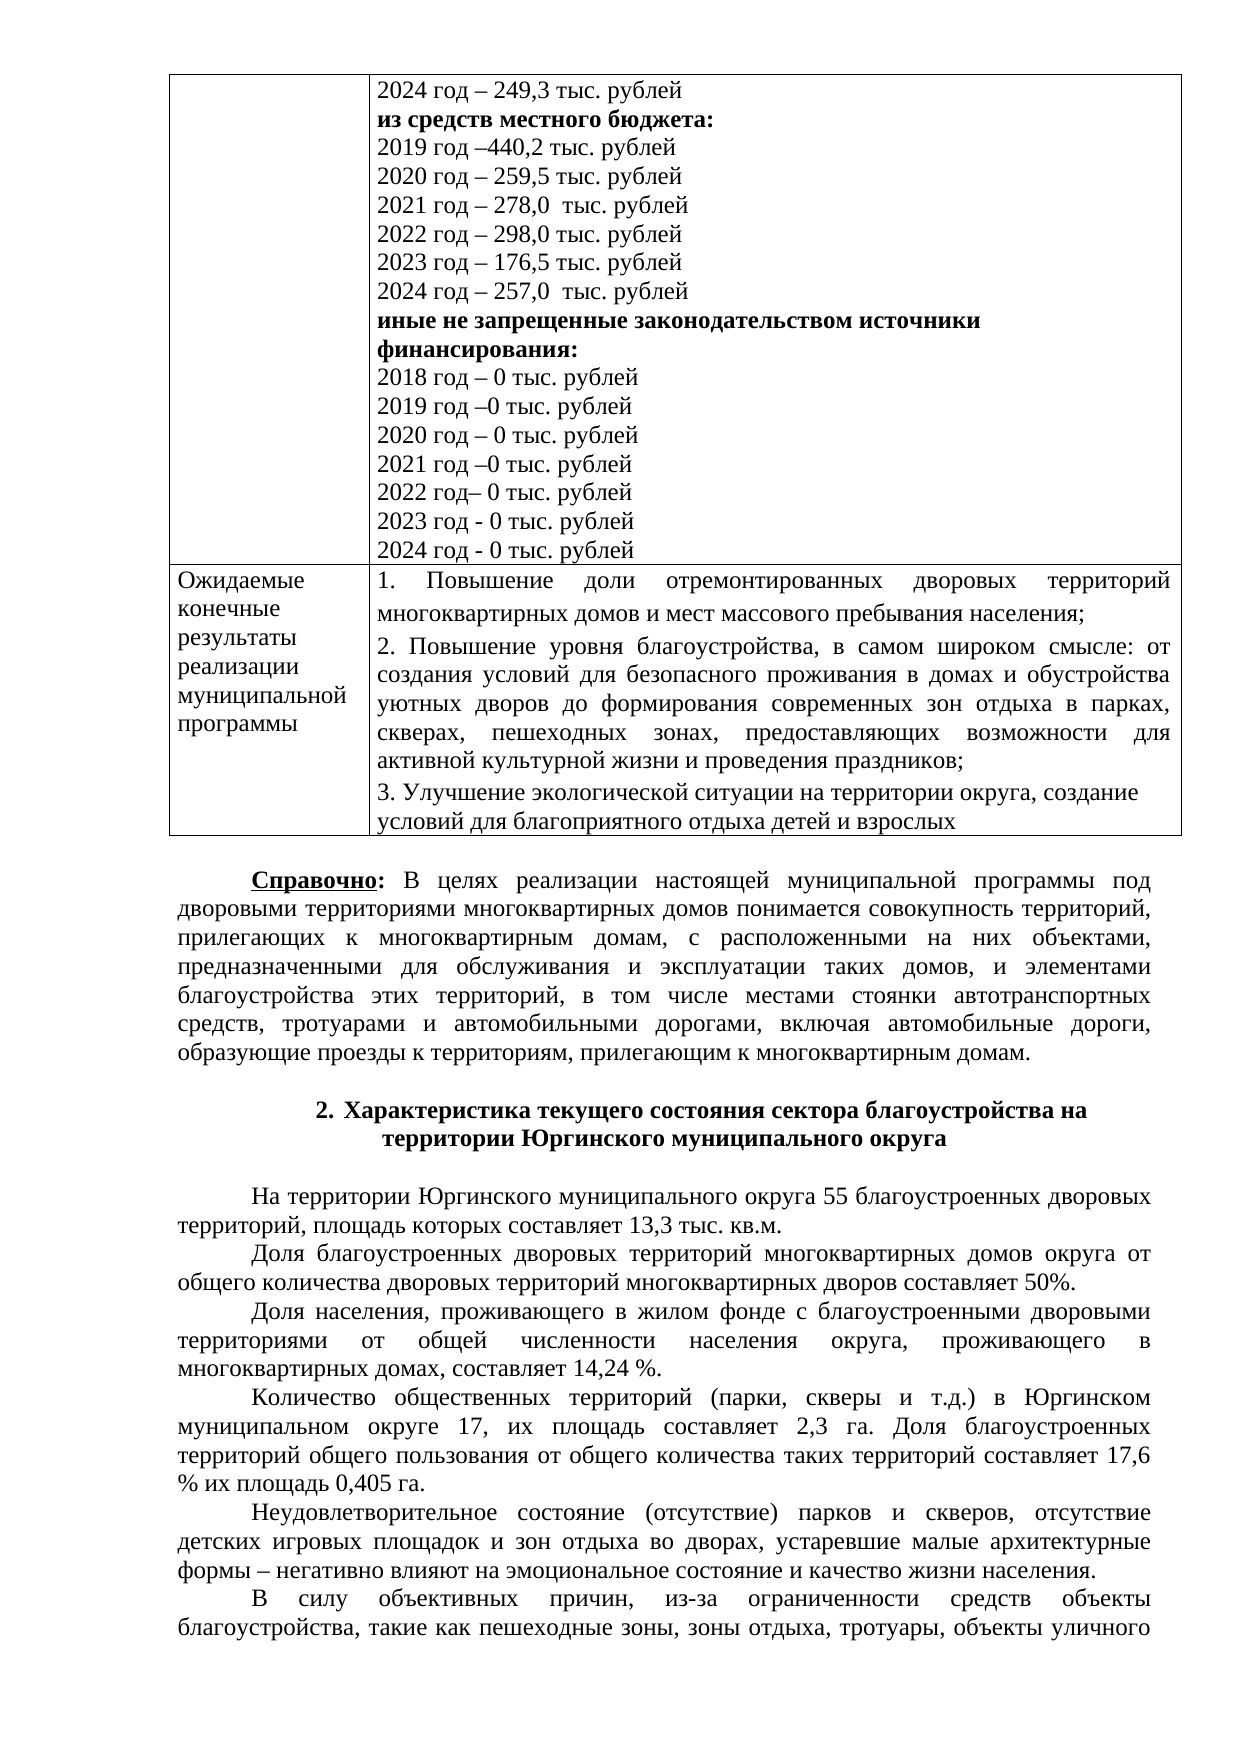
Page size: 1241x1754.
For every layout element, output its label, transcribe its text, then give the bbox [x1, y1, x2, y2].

table_cell Ожидаемые конечные результаты реализации муниципальной программы [170, 565, 369, 835]
list Количество общественных территорий (парки, скверы и т.д.) в Юргинском муниципальном округе 17, их площадь составляет 2,3 га. Доля благоустроенных территорий общего пользования от общего количества таких территорий составляет 17,6 % их площадь 0,405 га. [177, 1382, 1152, 1497]
list Справочно: В целях реализации настоящей муниципальной программы под дворовыми территориями многоквартирных домов понимается совокупность территорий, прилегающих к многоквартирным домам, с расположенными на них объектами, предназначенными для обслуживания и эксплуатации таких домов, и элементами благоустройства этих территорий, в том числе местами стоянки автотранспортных средств, тротуарами и автомобильными дорогами, включая автомобильные дороги, образующие проезды к территориям, прилегающим к многоквартирным домам. [177, 865, 1152, 1066]
text Неудовлетворительное состояние (отсутствие) парков и скверов, отсутствие детских игровых площадок и зон отдыха во дворах, устаревшие малые архитектурные формы – негативно влияют на эмоциональное состояние и качество жизни населения. [177, 1497, 1152, 1583]
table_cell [370, 75, 1181, 564]
list Характеристика текущего состояния сектора благоустройства на территории Юргинского муниципального округа [177, 1095, 1152, 1152]
list Доля населения, проживающего в жилом фонде с благоустроенными дворовыми территориями от общей численности населения округа, проживающего в многоквартирных домах, составляет 14,24 %. [177, 1296, 1152, 1382]
list Доля благоустроенных дворовых территорий многоквартирных домов округа от общего количества дворовых территорий многоквартирных дворов составляет 50%. [177, 1238, 1152, 1296]
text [177, 1583, 1152, 1641]
table_cell 1. Повышение доли отремонтированных дворовых территорий многоквартирных домов и мест массового пребывания населения; 2. Повышение уровня благоустройства, в самом широком смысле: от создания условий для безопасного проживания в домах и обустройства уютных дворов до формирования современных зон отдыха в парках, скверах, пешеходных зонах, предоставляющих возможности для активной культурной жизни и проведения праздников; 3. Улучшение экологической ситуации на территории округа, создание условий для благоприятного отдыха детей и взрослых [370, 565, 1181, 835]
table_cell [170, 75, 369, 564]
list На территории Юргинского муниципального округа 55 благоустроенных дворовых территорий, площадь которых составляет 13,3 тыс. кв.м. [177, 1181, 1152, 1238]
